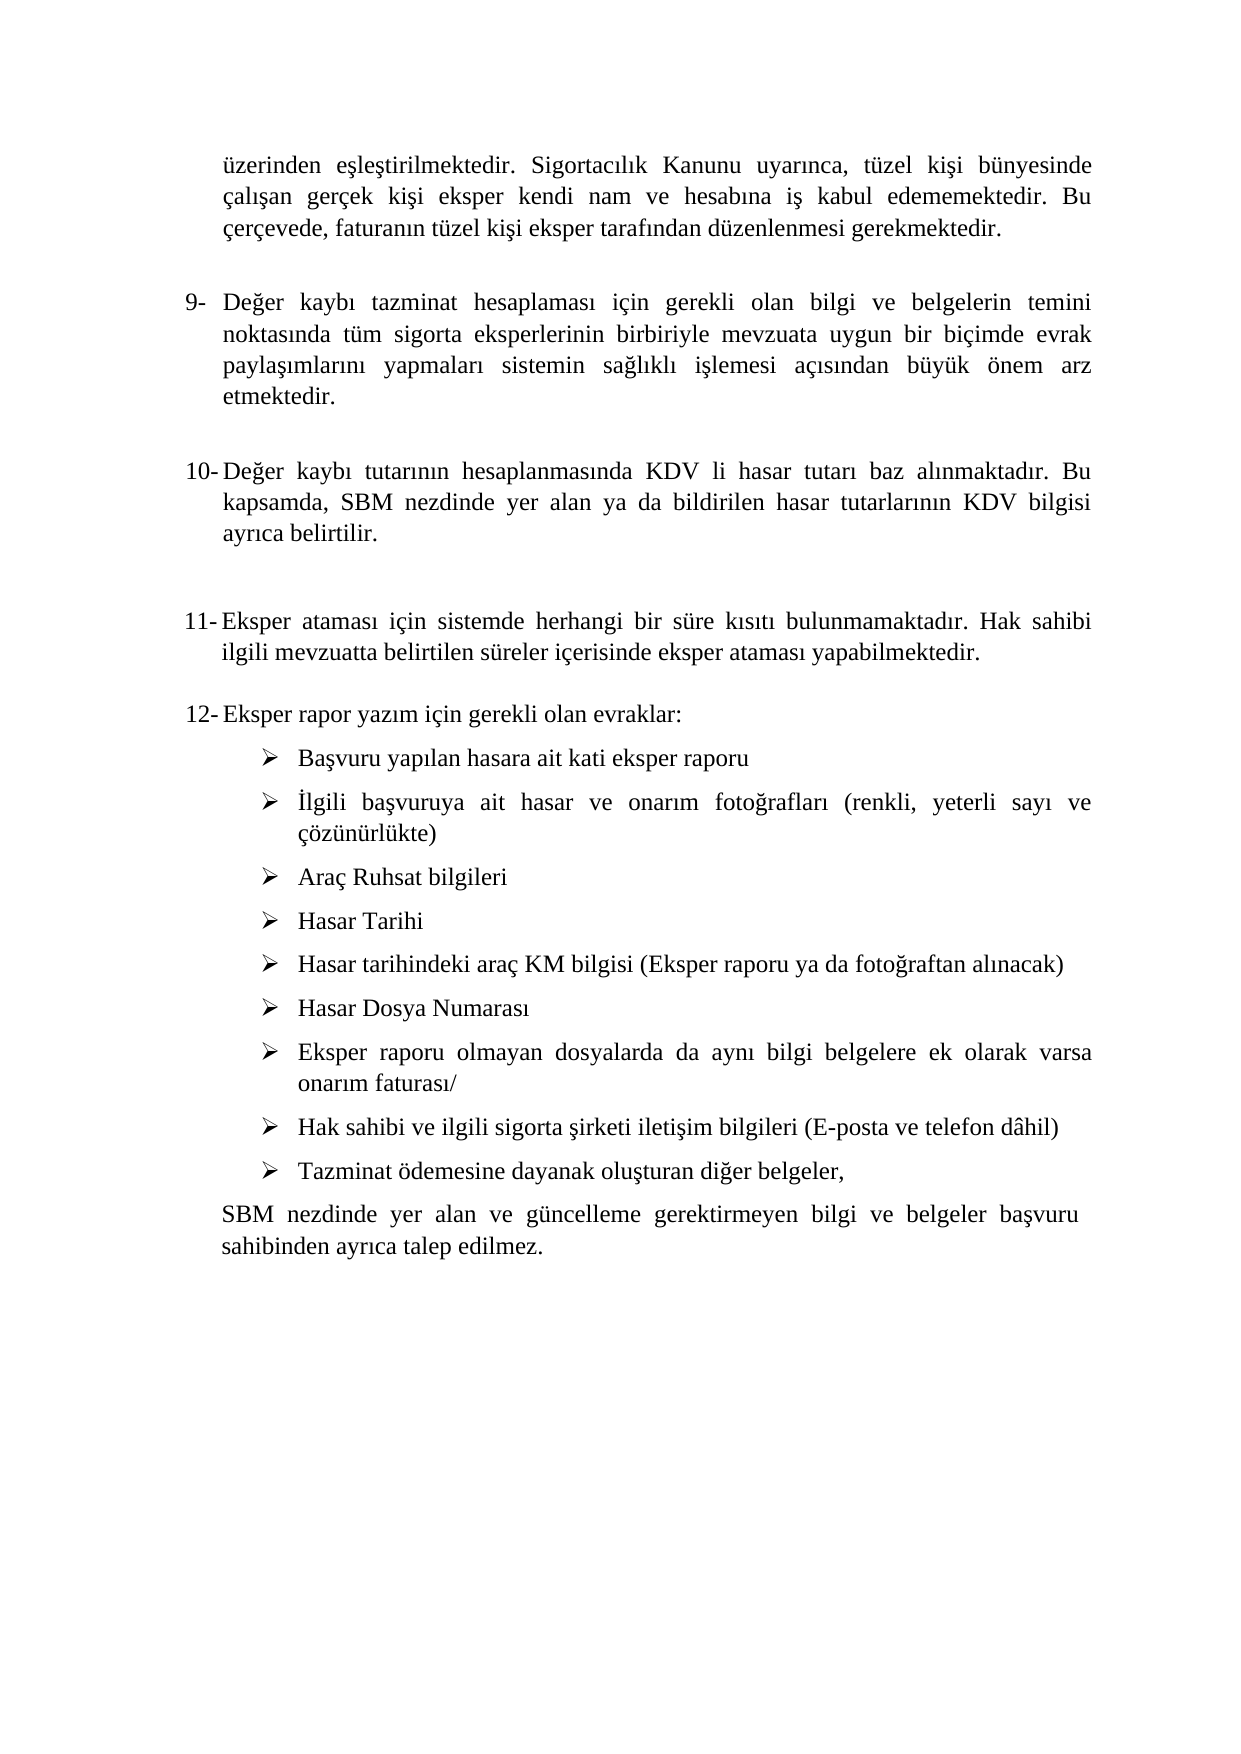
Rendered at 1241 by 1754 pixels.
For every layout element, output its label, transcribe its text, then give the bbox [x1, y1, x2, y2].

list Başvuru yapılan hasara ait kati eksper raporu [260, 741, 1093, 772]
text SBM nezdinde yer alan ve güncelleme gerektirmeyen bilgi ve belgeler başvuru sahibinden ayrıca talep edilmez. [148, 1197, 1093, 1259]
list Eksper rapor yazım için gerekli olan evraklar: [185, 697, 1093, 728]
list Eksper raporu olmayan dosyalarda da aynı bilgi belgelere ek olarak varsa onarım faturası/ [260, 1034, 1093, 1097]
list Hasar Tarihi [260, 903, 1093, 934]
list Hasar Dosya Numarası [260, 991, 1093, 1022]
list Tazminat ödemesine dayanak oluşturan diğer belgeler, [260, 1153, 1093, 1184]
list Araç Ruhsat bilgileri [260, 859, 1093, 891]
list Değer kaybı tazminat hesaplaması için gerekli olan bilgi ve belgelerin temini noktasında tüm sigorta eksperlerinin birbiriyle mevzuata uygun bir biçimde evrak paylaşımlarını yapmaları sistemin sağlıklı işlemesi açısından büyük önem arz etmektedir. [185, 285, 1093, 410]
list Hasar tarihindeki araç KM bilgisi (Eksper raporu ya da fotoğraftan alınacak) [260, 947, 1093, 978]
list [185, 148, 1093, 241]
list Eksper ataması için sistemde herhangi bir süre kısıtı bulunmamaktadır. Hak sahibi ilgili mevzuatta belirtilen süreler içerisinde eksper ataması yapabilmektedir. [184, 603, 1093, 666]
list İlgili başvuruya ait hasar ve onarım fotoğrafları (renkli, yeterli sayı ve çözünürlükte) [260, 784, 1093, 847]
list Değer kaybı tutarının hesaplanmasında KDV li hasar tutarı baz alınmaktadır. Bu kapsamda, SBM nezdinde yer alan ya da bildirilen hasar tutarlarının KDV bilgisi ayrıca belirtilir. [185, 453, 1093, 547]
list Hak sahibi ve ilgili sigorta şirketi iletişim bilgileri (E-posta ve telefon dâhil) [260, 1109, 1093, 1141]
